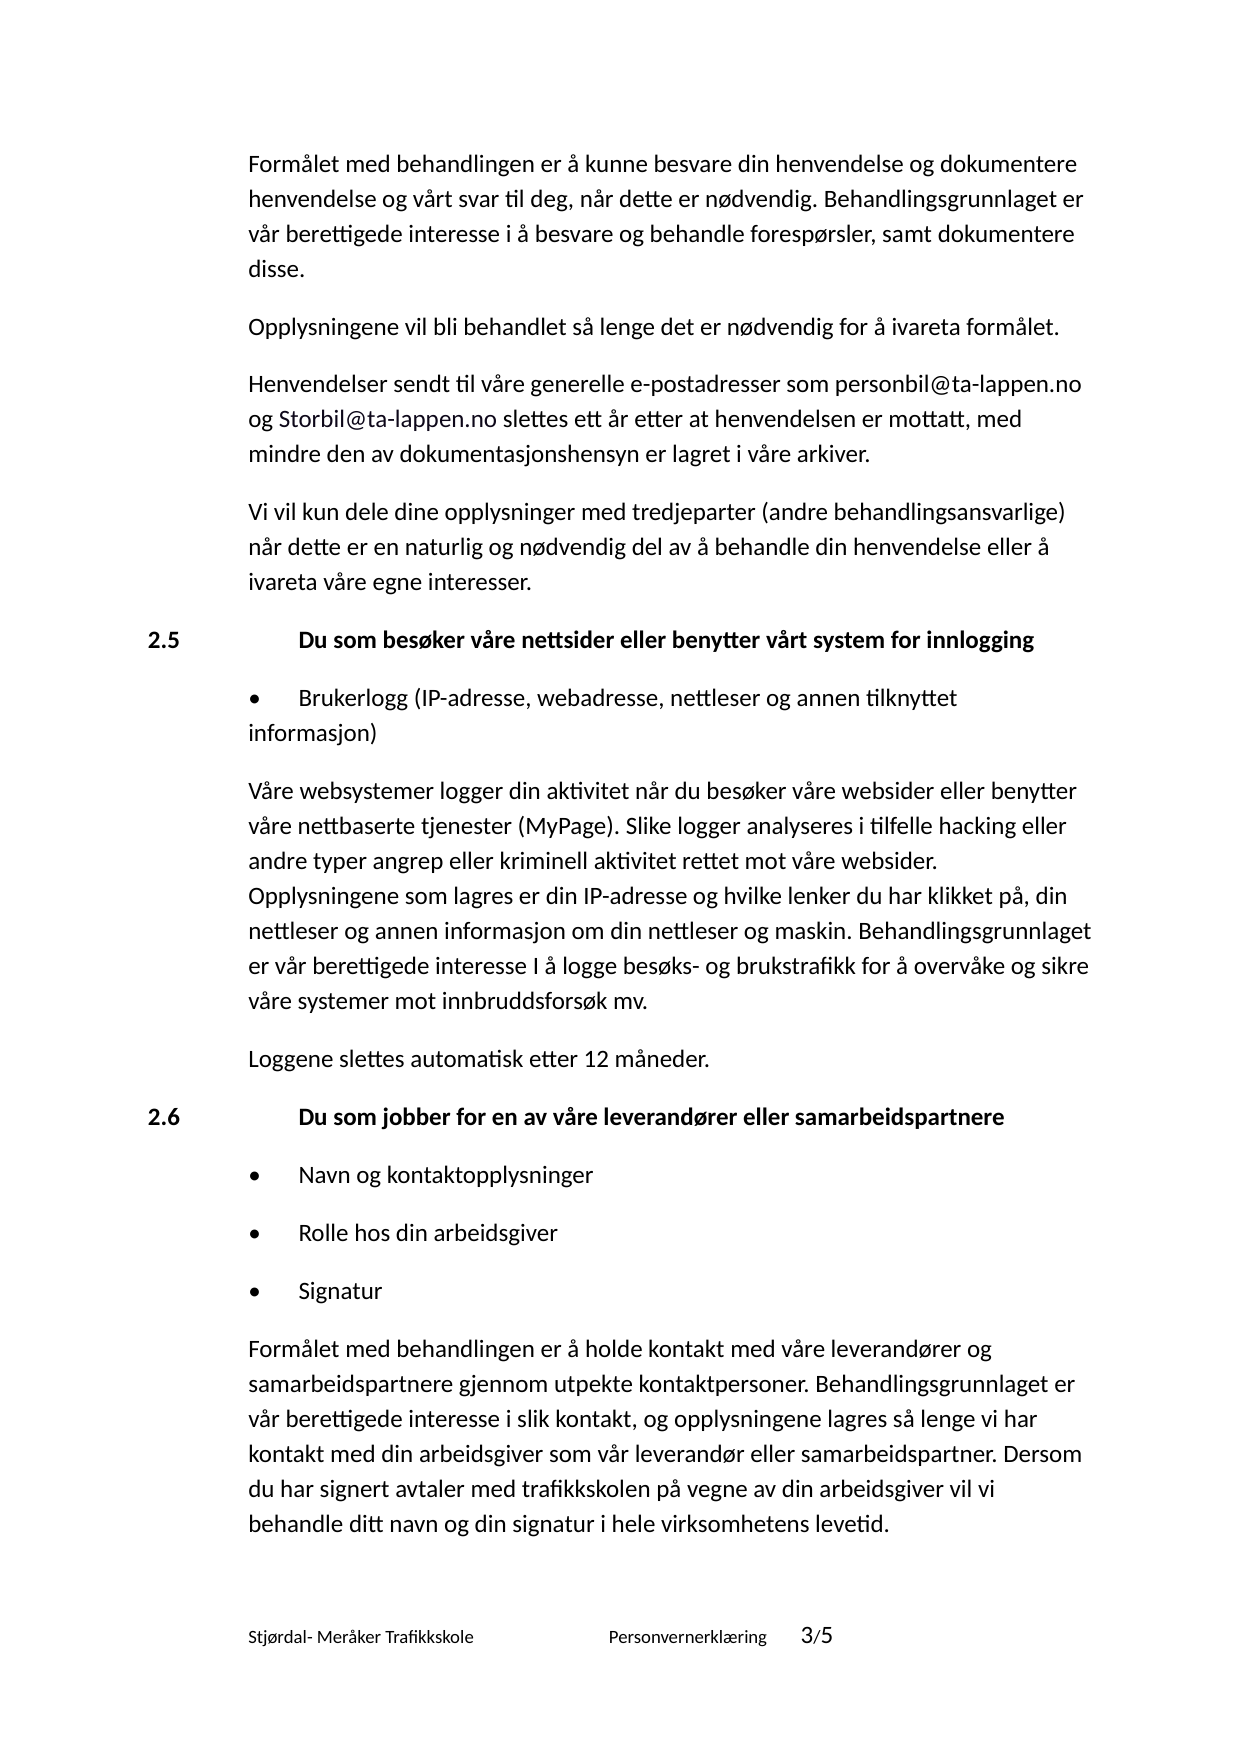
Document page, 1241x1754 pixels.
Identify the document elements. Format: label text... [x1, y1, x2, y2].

subtitle Du som jobber for en av våre leverandører eller samarbeidspartnere [148, 1101, 1092, 1132]
text Vi vil kun dele dine opplysninger med tredjeparter (andre behandlingsansvarlige) når dette er en naturlig og nødvendig del av å behandle din henvendelse eller å ivareta våre egne interesser. [248, 496, 1092, 597]
text Loggene slettes automatisk etter 12 måneder. [248, 1043, 1092, 1074]
subtitle Du som besøker våre nettsider eller benytter vårt system for innlogging [148, 624, 1092, 655]
text • Signatur [248, 1275, 1092, 1305]
text • Rolle hos din arbeidsgiver [248, 1217, 1092, 1247]
text Henvendelser sendt til våre generelle e-postadresser som personbil@ta-lappen.no og Storbil@ta-lappen.no slettes ett år etter at henvendelsen er mottatt, med mindre den av dokumentasjonshensyn er lagret i våre arkiver. [248, 368, 1092, 469]
text • Brukerlogg (IP-adresse, webadresse, nettleser og annen tilknyttet informasjon) [248, 682, 1092, 748]
text Våre websystemer logger din aktivitet når du besøker våre websider eller benytter våre nettbaserte tjenester (MyPage). Slike logger analyseres i tilfelle hacking eller andre typer angrep eller kriminell aktivitet rettet mot våre websider. Opplysningene som lagres er din IP-adresse og hvilke lenker du har klikket på, din nettleser og annen informasjon om din nettleser og maskin. Behandlingsgrunnlaget er vår berettigede interesse I å logge besøks- og brukstrafikk for å overvåke og sikre våre systemer mot innbruddsforsøk mv. [248, 775, 1092, 1016]
text • Navn og kontaktopplysninger [248, 1159, 1092, 1189]
text Formålet med behandlingen er å holde kontakt med våre leverandører og samarbeidspartnere gjennom utpekte kontaktpersoner. Behandlingsgrunnlaget er vår berettigede interesse i slik kontakt, og opplysningene lagres så lenge vi har kontakt med din arbeidsgiver som vår leverandør eller samarbeidspartner. Dersom du har signert avtaler med trafikkskolen på vegne av din arbeidsgiver vil vi behandle ditt navn og din signatur i hele virksomhetens levetid. [248, 1333, 1092, 1538]
text Formålet med behandlingen er å kunne besvare din henvendelse og dokumentere henvendelse og vårt svar til deg, når dette er nødvendig. Behandlingsgrunnlaget er vår berettigede interesse i å besvare og behandle forespørsler, samt dokumentere disse. [248, 148, 1092, 283]
text Opplysningene vil bli behandlet så lenge det er nødvendig for å ivareta formålet. [248, 311, 1092, 341]
